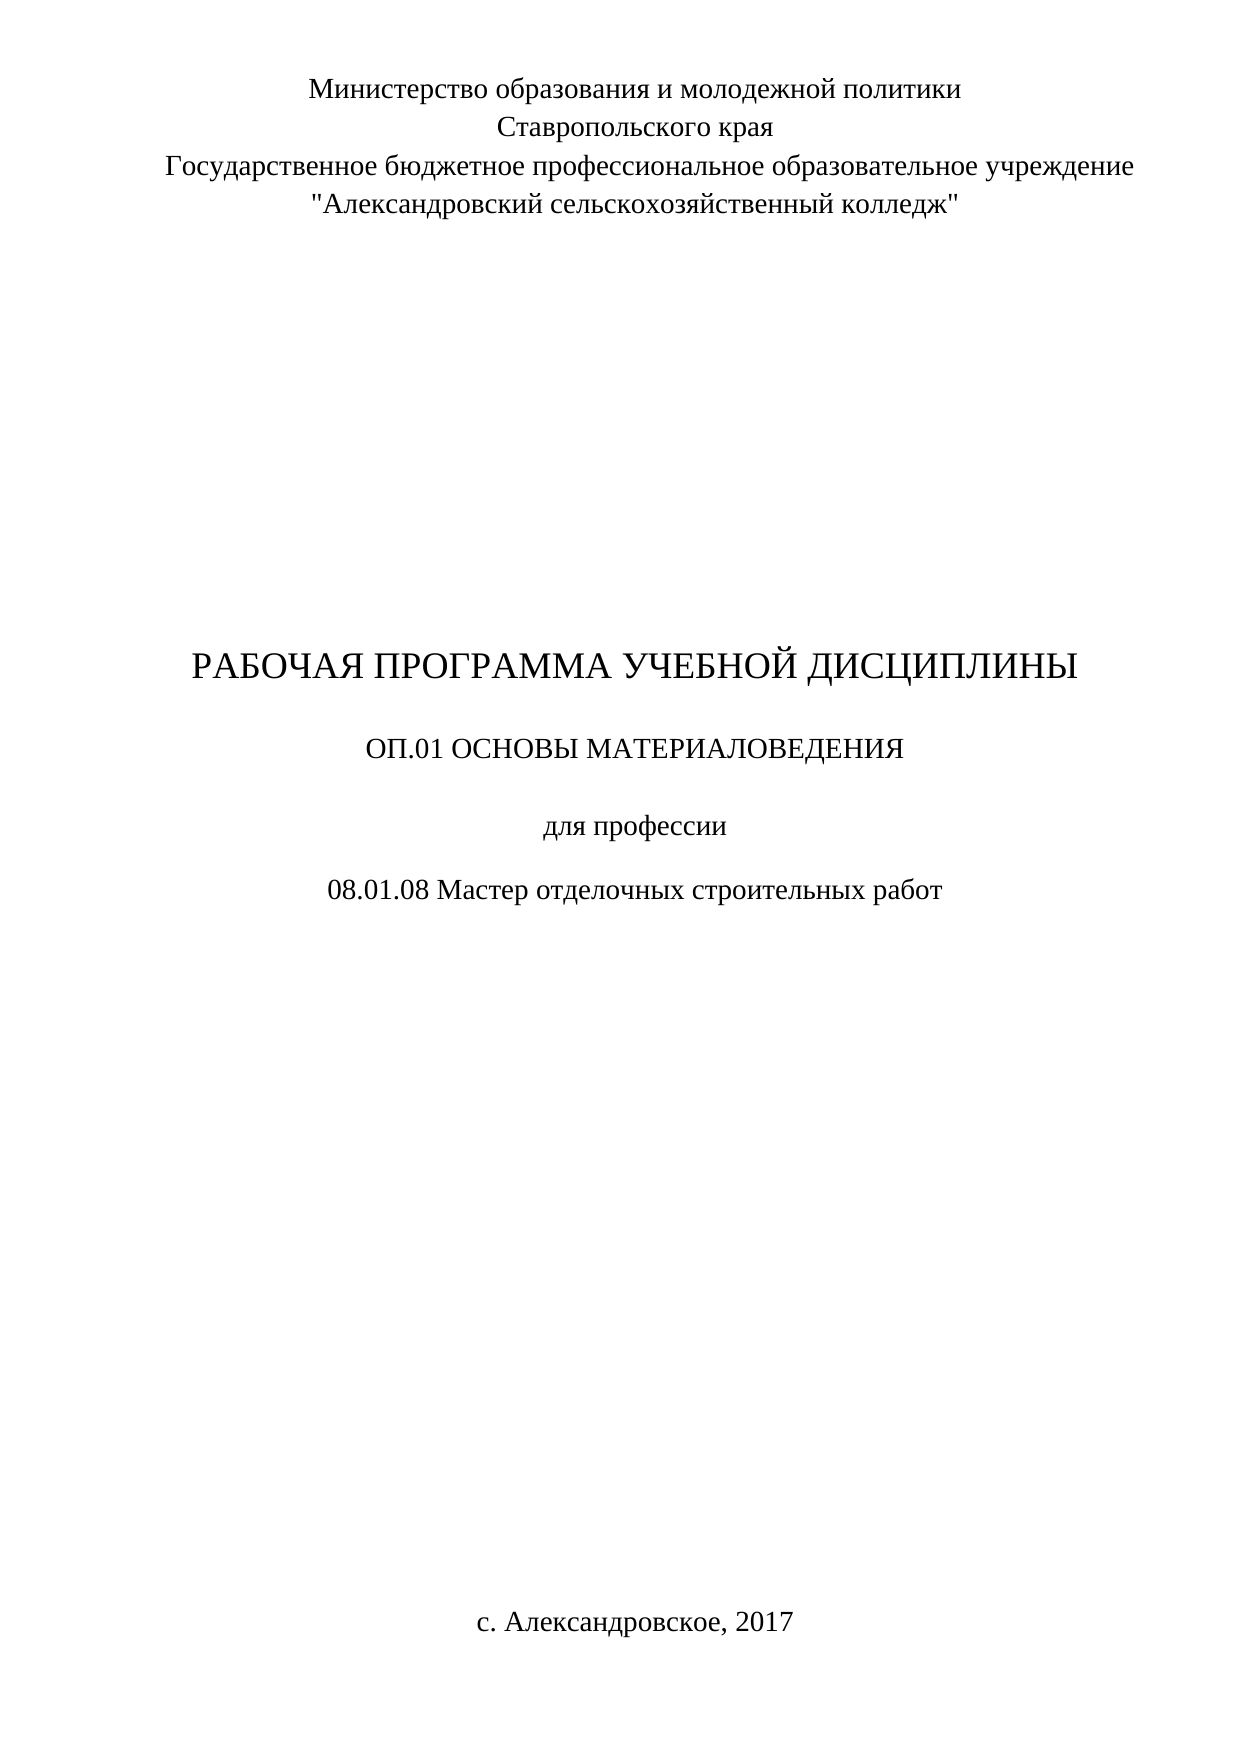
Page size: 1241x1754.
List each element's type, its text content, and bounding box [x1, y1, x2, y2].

text 08.01.08 Мастер отделочных строительных работ [118, 872, 1152, 906]
text с. Александровское, 2017 [118, 1604, 1152, 1638]
text для профессии [118, 808, 1152, 842]
text "Александровский сельскохозяйственный колледж" [118, 186, 1152, 220]
text Министерство образования и молодежной политики [118, 71, 1152, 104]
text РАБОЧАЯ Программа УЧЕБНОЙ ДИСЦИПЛИНЫ [118, 643, 1152, 686]
text Государственное бюджетное профессиональное образовательное учреждение [118, 148, 1152, 181]
text Ставропольского края [118, 109, 1152, 143]
text ОП.01 ОСНОВЫ МАТЕРИАЛОВЕДЕНИЯ [118, 731, 1152, 765]
